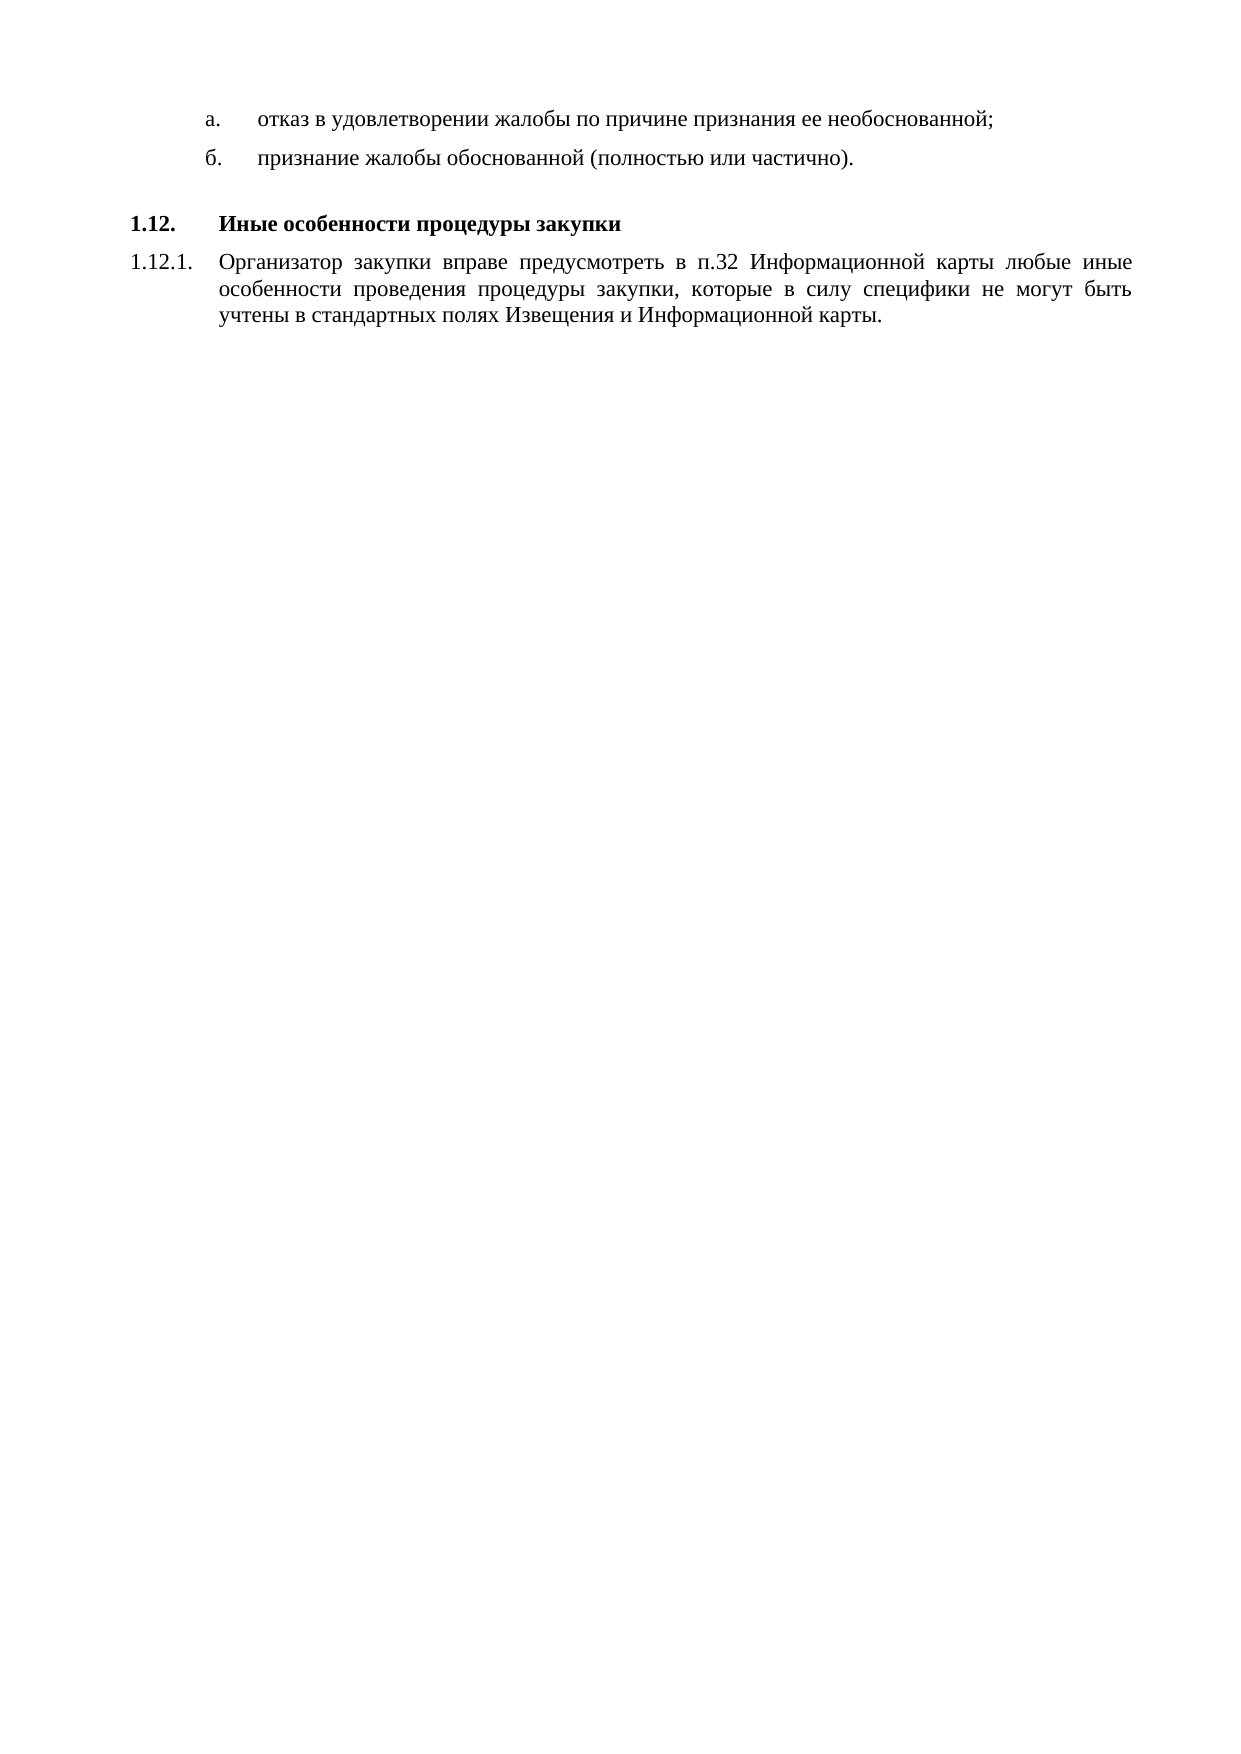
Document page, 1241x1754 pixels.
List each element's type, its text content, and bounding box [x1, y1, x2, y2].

text Организатор закупки вправе предусмотреть в п.32 Информационной карты любые иные особенности проведения процедуры закупки, которые в силу специфики не могут быть учтены в стандартных полях Извещения и Информационной карты. [130, 248, 1134, 327]
text Иные особенности процедуры закупки [130, 209, 1134, 236]
text признание жалобы обоснованной (полностью или частично). [205, 144, 1134, 171]
list отказ в удовлетворении жалобы по причине признания ее необоснованной; [205, 106, 1134, 132]
